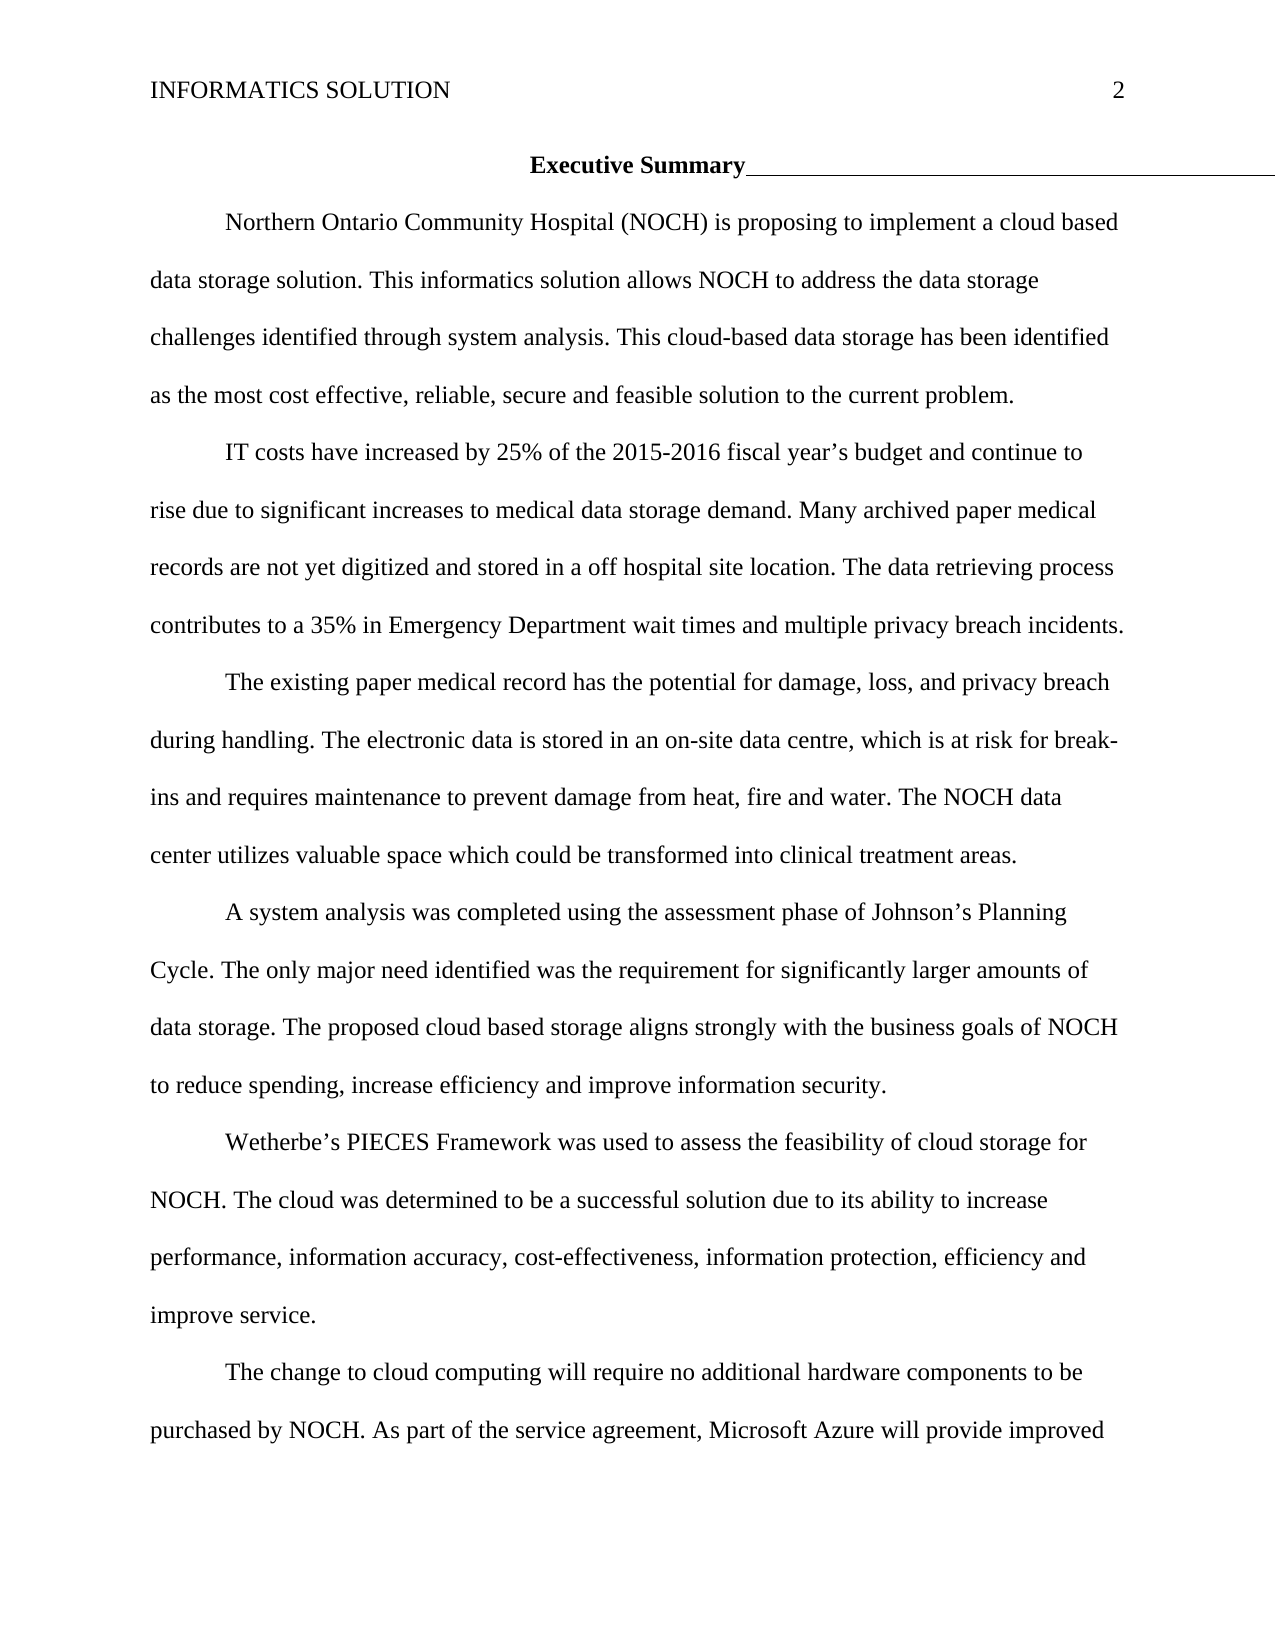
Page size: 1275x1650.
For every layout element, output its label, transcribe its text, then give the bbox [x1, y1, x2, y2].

text IT costs have increased by 25% of the 2015-2016 fiscal year’s budget and continue to rise due to significant increases to medical data storage demand. Many archived paper medical records are not yet digitized and stored in a off hospital site location. The data retrieving process contributes to a 35% in Emergency Department wait times and multiple privacy breach incidents. [150, 437, 1125, 639]
text A system analysis was completed using the assessment phase of Johnson’s Planning Cycle. The only major need identified was the requirement for significantly larger amounts of data storage. The proposed cloud based storage aligns strongly with the business goals of NOCH to reduce spending, increase efficiency and improve information security. [150, 897, 1125, 1099]
text Executive Summary [150, 150, 1125, 179]
text Northern Ontario Community Hospital (NOCH) is proposing to implement a cloud based data storage solution. This informatics solution allows NOCH to address the data storage challenges identified through system analysis. This cloud-based data storage has been identified as the most cost effective, reliable, secure and feasible solution to the current problem. [150, 207, 1125, 409]
text The existing paper medical record has the potential for damage, loss, and privacy breach during handling. The electronic data is stored in an on-site data centre, which is at risk for break-ins and requires maintenance to prevent damage from heat, fire and water. The NOCH data center utilizes valuable space which could be transformed into clinical treatment areas. [150, 667, 1125, 869]
text Wetherbe’s PIECES Framework was used to assess the feasibility of cloud storage for NOCH. The cloud was determined to be a successful solution due to its ability to increase performance, information accuracy, cost-effectiveness, information protection, efficiency and improve service. [150, 1127, 1125, 1329]
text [150, 1357, 1125, 1444]
